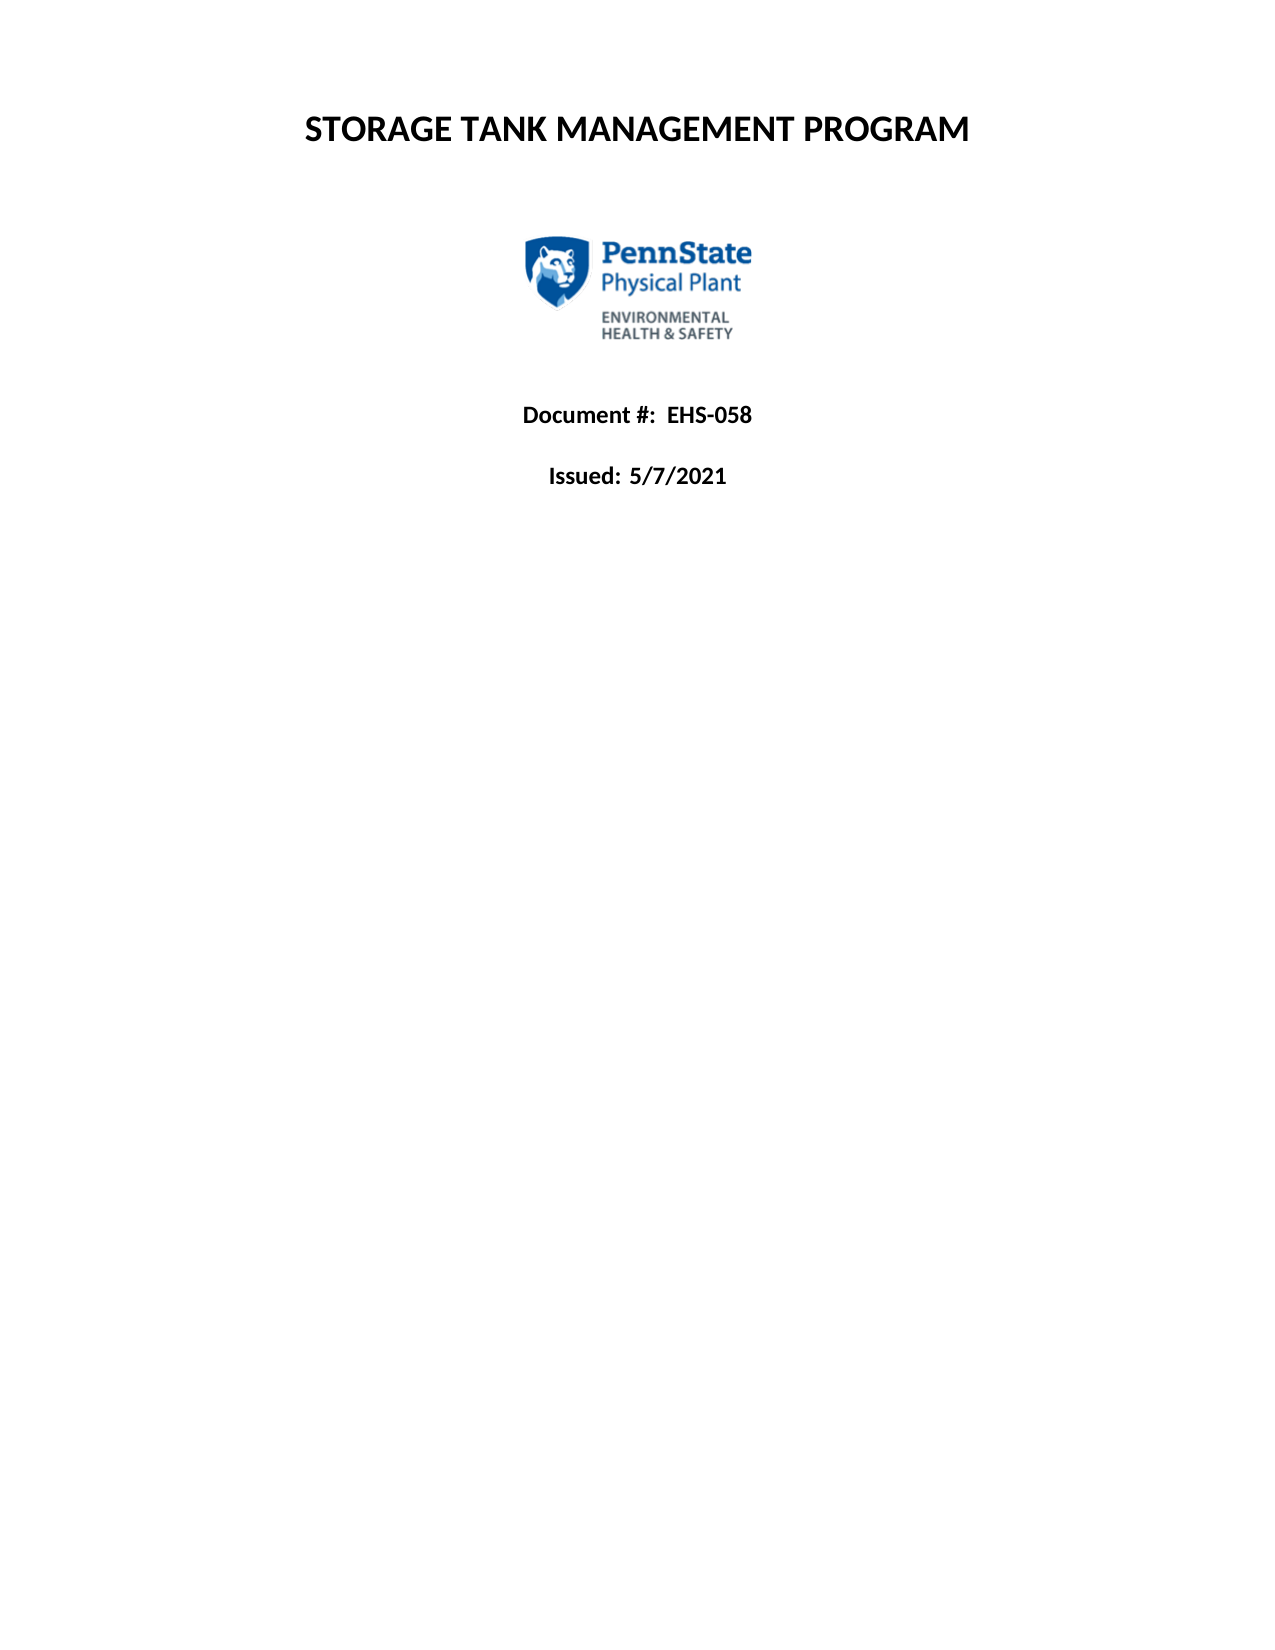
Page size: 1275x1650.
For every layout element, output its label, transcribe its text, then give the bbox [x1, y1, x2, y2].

text Document #: EHS-058 [105, 399, 1170, 429]
text Issued: 5/7/2021 [105, 460, 1170, 491]
text STORAGE TANK MANAGEMENT PROGRAM [105, 105, 1170, 151]
picture [523, 235, 752, 343]
